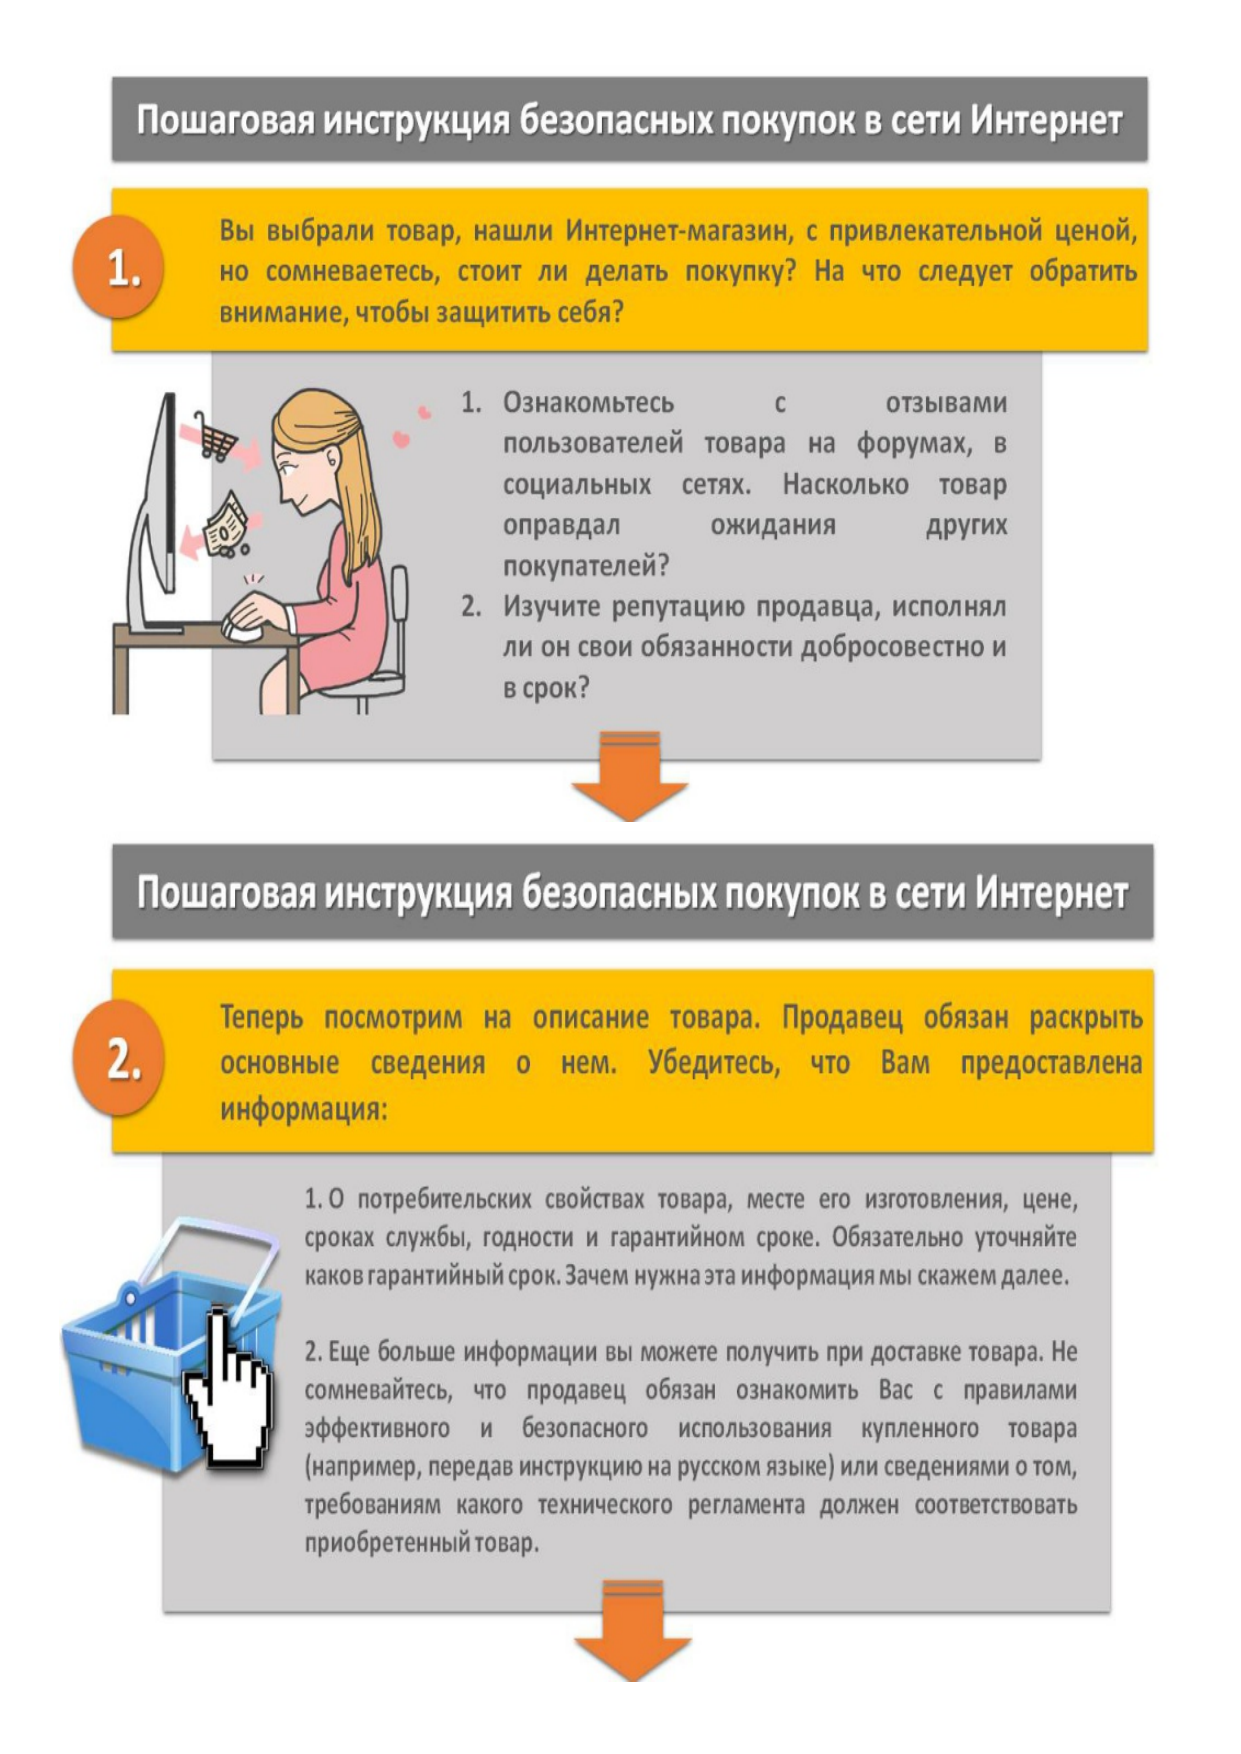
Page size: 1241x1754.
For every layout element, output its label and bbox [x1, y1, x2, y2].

picture [59, 823, 1186, 1682]
picture [59, 59, 1180, 822]
